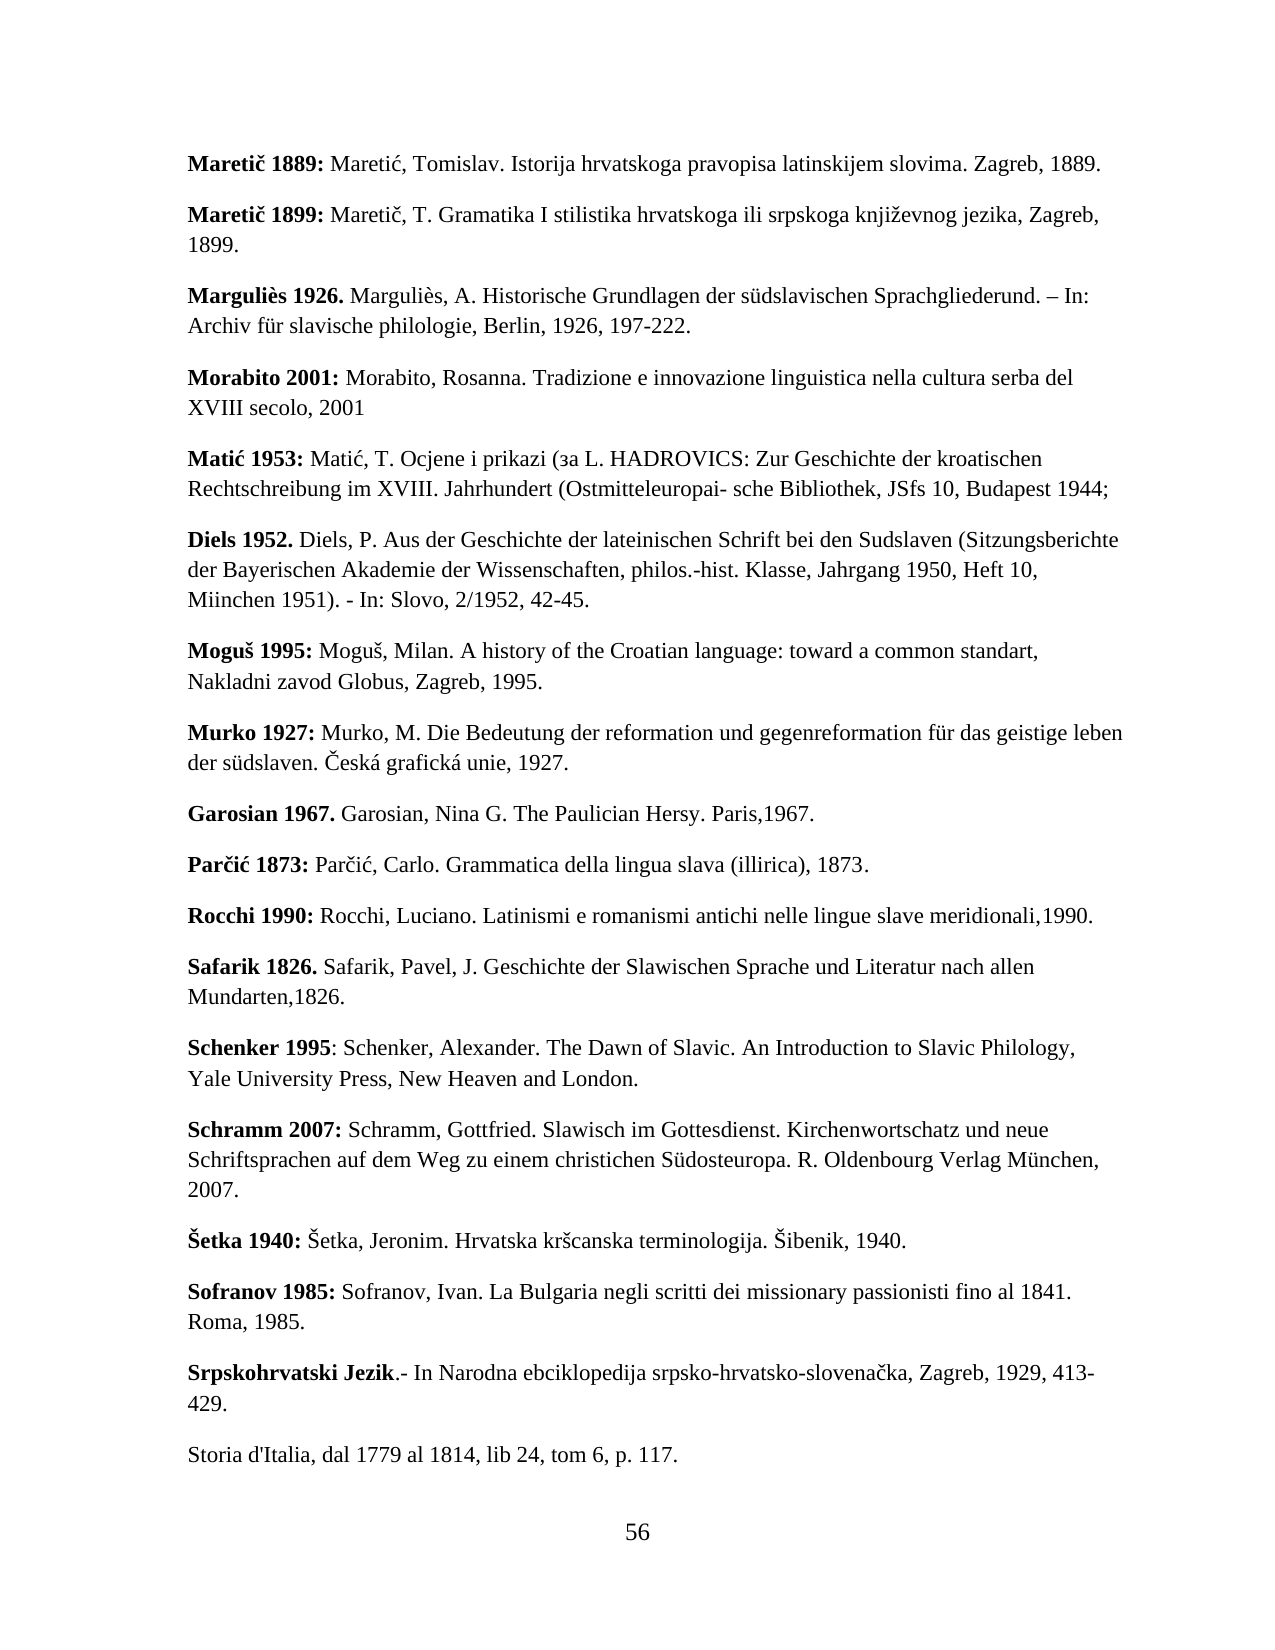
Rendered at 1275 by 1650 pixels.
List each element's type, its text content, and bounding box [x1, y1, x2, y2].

text Maretič 1899: Maretič, T. Gramatika I stilistika hrvatskoga ili srpskoga književnog jezika, Zagreb, 1899. [187, 201, 1125, 258]
text Marguliès 1926. Marguliès, A. Historische Grundlagen der südslavischen Sprachgliederund. – In: Archiv für slavische philologie, Berlin, 1926, 197-222. [187, 282, 1125, 339]
text Diels 1952. Diels, P. Aus der Geschichte der lateinischen Schrift bei den Sudslaven (Sitzungsberichte der Bayerischen Akademie der Wissenschaften, philos.-hist. Klasse, Jahrgang 1950, Heft 10, Miinchen 1951). - In: Slovo, 2/1952, 42-45. [187, 526, 1125, 613]
text Šetka 1940: Šetka, Jeronim. Hrvatska kršcanska terminologija. Šibenik, 1940. [187, 1227, 1125, 1253]
text Matić 1953: Matić, T. Ocjene i prikazi (за L. HADROVICS: Zur Geschichte der kroatischen Rechtschreibung im XVIII. Jahrhundert (Ostmitteleuropai- sche Bibliothek, JSfs 10, Budapest 1944; [187, 445, 1125, 501]
text Storia d'Italia, dal 1779 al 1814, lib 24, tom 6, p. 117. [187, 1441, 1125, 1467]
text Maretič 1889: Maretić, Tomislav. Istorija hrvatskoga pravopisa latinskijem slovima. Zagreb, 1889. [187, 150, 1125, 176]
text Rocchi 1990: Rocchi, Luciano. Latinismi e romanismi antichi nelle lingue slave meridionali,1990. [187, 902, 1125, 928]
text Parčić 1873: Parčić, Carlo. Grammatica della lingua slava (illirica), 1873. [187, 851, 1125, 877]
text Murko 1927: Murko, M. Die Bedeutung der reformation und gegenreformation für das geistige leben der südslaven. Česká grafická unie, 1927. [187, 719, 1125, 775]
text Srpskohrvatski Jezik.- In Narodna ebciklopedija srpsko-hrvatsko-slovenačka, Zagreb, 1929, 413-429. [187, 1359, 1125, 1416]
text Garosian 1967. Garosian, Nina G. The Paulician Hersy. Paris,1967. [187, 800, 1125, 826]
text Moguš 1995: Moguš, Milan. A history of the Croatian language: toward a common standart, Nakladni zavod Globus, Zagreb, 1995. [187, 637, 1125, 694]
text Schramm 2007: Schramm, Gottfried. Slawisch im Gottesdienst. Kirchenwortschatz und neue Schriftsprachen auf dem Weg zu einem christichen Südosteuropa. R. Oldenbourg Verlag München, 2007. [187, 1116, 1125, 1202]
text Morabito 2001: Morabito, Rosanna. Tradizione e innovazione linguistica nella cultura serba del XVIII secolo, 2001 [187, 363, 1125, 420]
text Schenker 1995: Schenker, Alexander. The Dawn of Slavic. An Introduction to Slavic Philology, Yale University Press, New Heaven and London. [187, 1034, 1125, 1091]
text Sofranov 1985: Sofranov, Ivan. La Bulgaria negli scritti dei missionary passionisti fino al 1841. Roma, 1985. [187, 1278, 1125, 1335]
text Safarik 1826. Safarik, Pavel, J. Geschichte der Slawischen Sprache und Literatur nach allen Mundarten,1826. [187, 953, 1125, 1010]
